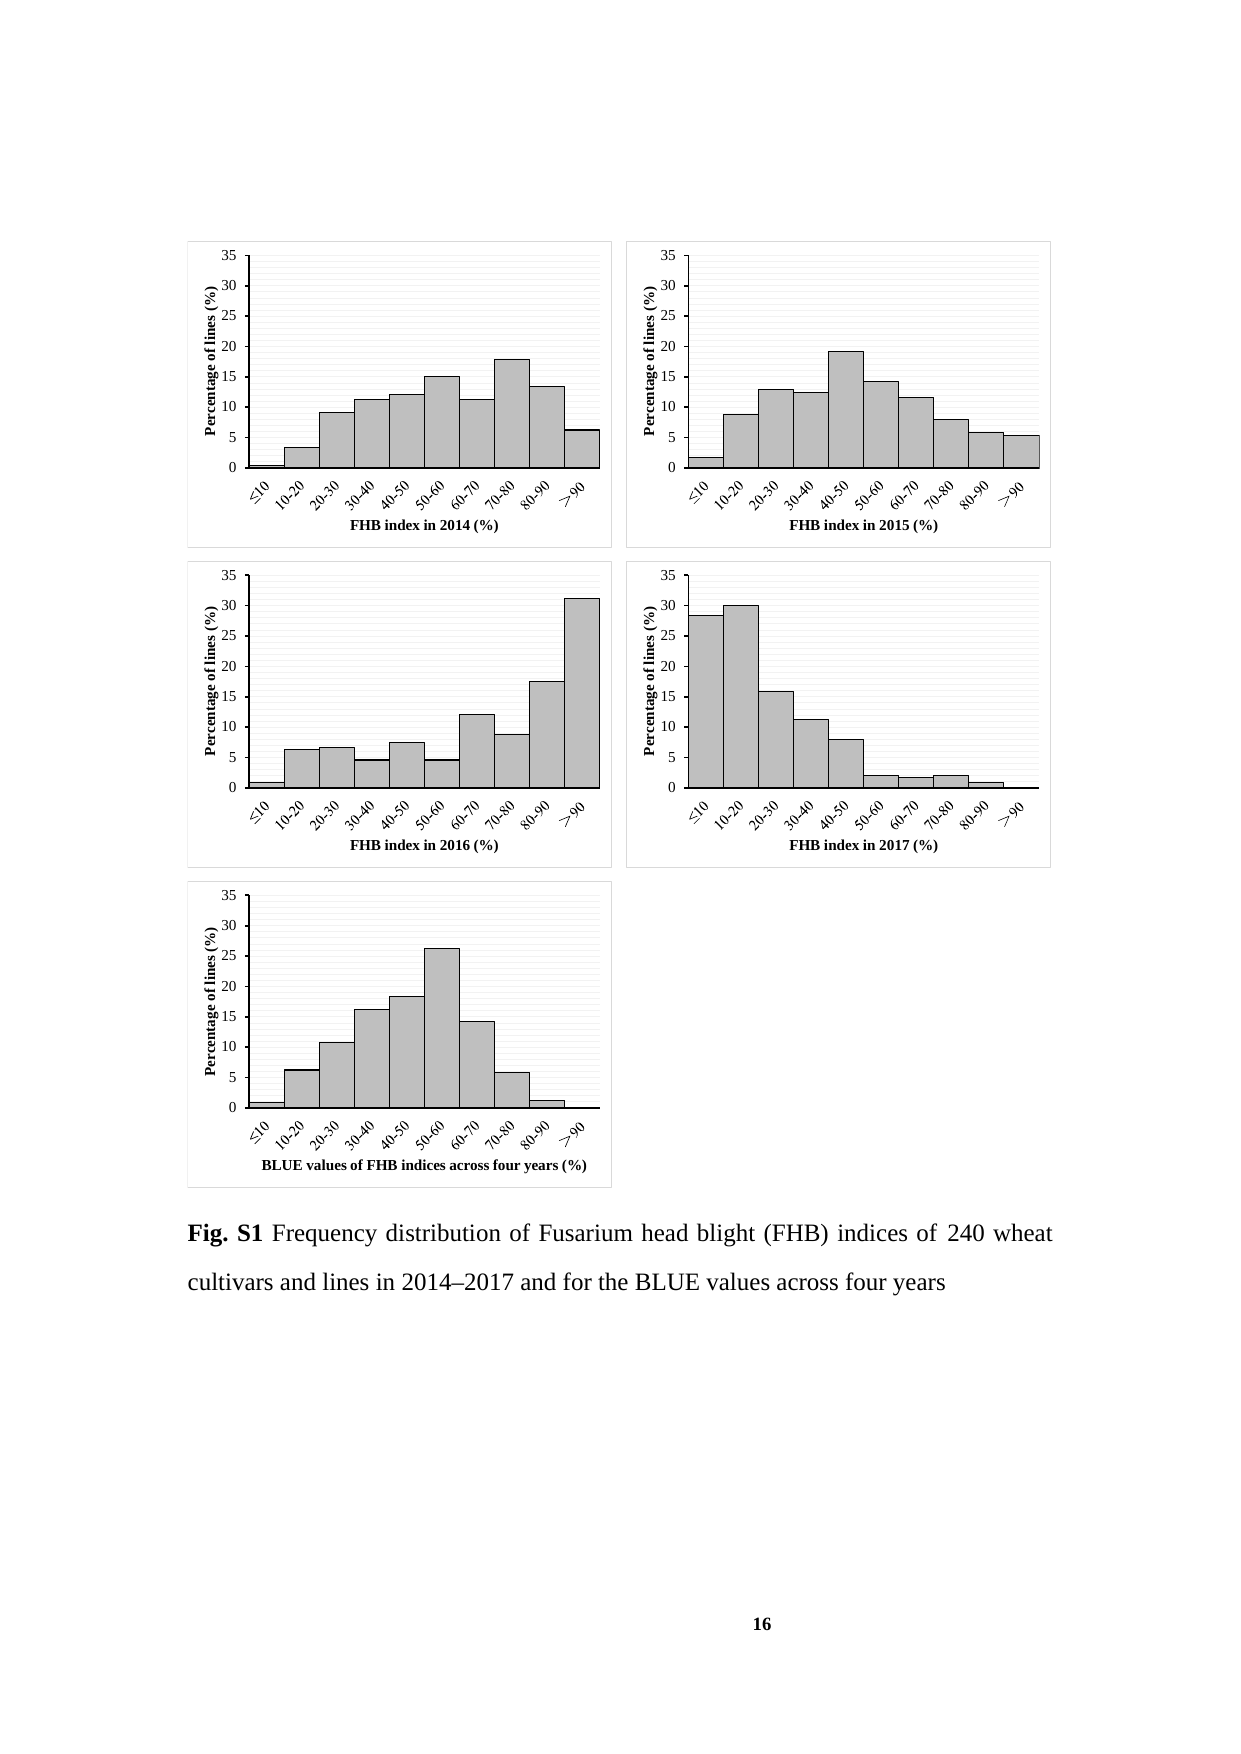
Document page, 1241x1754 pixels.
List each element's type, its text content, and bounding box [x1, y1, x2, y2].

text Fig. S1 Frequency distribution of Fusarium head blight (FHB) indices of 240 wheat cultivars and lines in 2014–2017 and for the BLUE values across four years [187, 1216, 1053, 1298]
